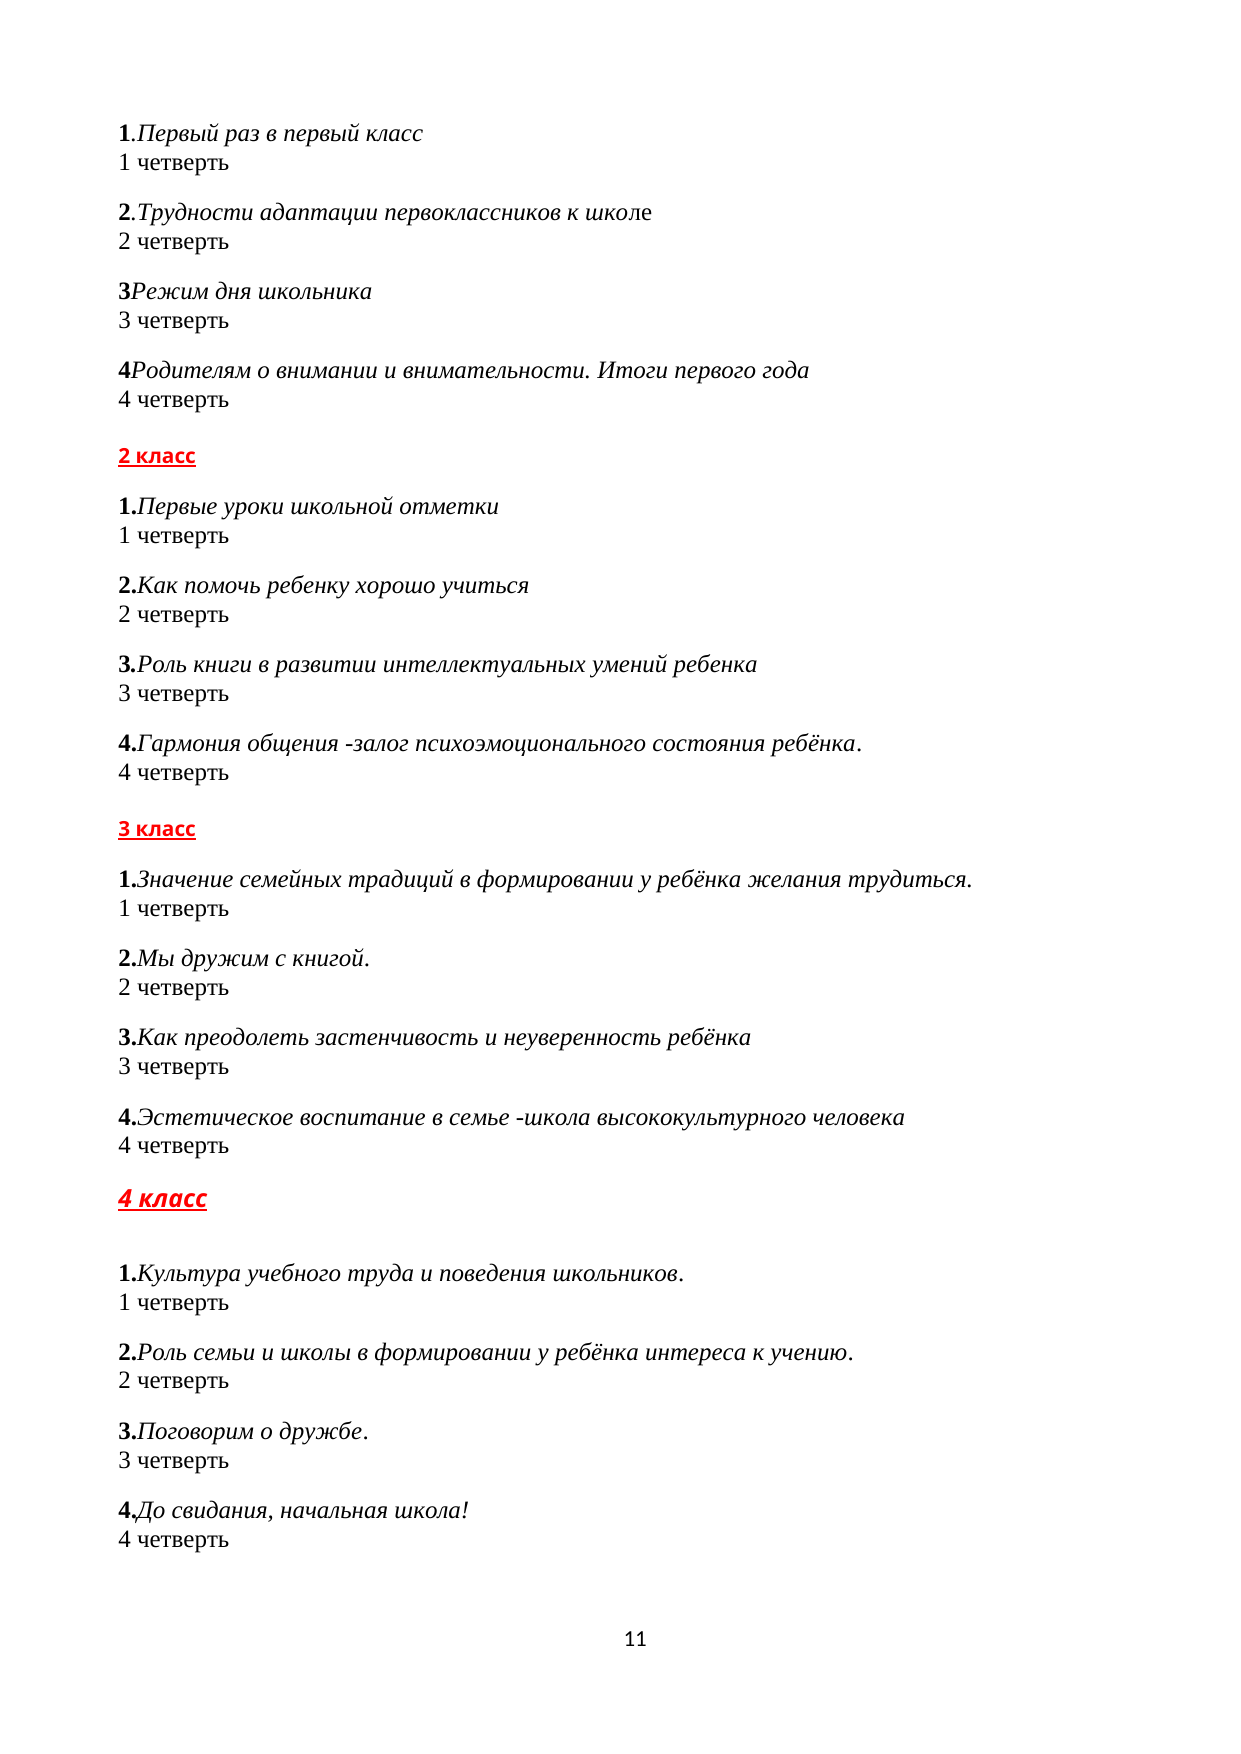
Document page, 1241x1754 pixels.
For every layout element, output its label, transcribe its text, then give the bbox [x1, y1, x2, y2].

text 3.Роль книги в развитии интеллектуальных умений ребенка [118, 649, 1152, 678]
text 2.Роль семьи и школы в формировании у ребёнка интереса к учению. [118, 1337, 1152, 1366]
text 4.До свидания, начальная школа! [118, 1495, 1152, 1524]
text 2.Трудности адаптации первоклассников к школе [118, 197, 1152, 226]
text 1 четверть [118, 520, 1152, 549]
text 2 четверть [118, 599, 1152, 628]
text 3 четверть [118, 678, 1152, 707]
text 4 четверть [118, 1524, 1152, 1552]
text 4.Эстетическое воспитание в семье -школа высококультурного человека [118, 1102, 1152, 1130]
text 4 класс [118, 1181, 1152, 1215]
text 2.Как помочь ребенку хорошо учиться [118, 570, 1152, 599]
text 1 четверть [118, 893, 1152, 922]
text 2 четверть [118, 226, 1152, 255]
text 1 четверть [118, 147, 1152, 176]
text 1 четверть [118, 1287, 1152, 1315]
text 2 четверть [118, 1366, 1152, 1394]
text 3Режим дня школьника [118, 276, 1152, 305]
text 1.Первый раз в первый класс [118, 118, 1152, 147]
text 4 четверть [118, 384, 1152, 413]
text 2 четверть [118, 972, 1152, 1001]
text 4Родителям о внимании и внимательности. Итоги первого года [118, 355, 1152, 384]
text 3.Как преодолеть застенчивость и неуверенность ребёнка [118, 1022, 1152, 1051]
text 4 четверть [118, 757, 1152, 786]
text 3.Поговорим о дружбе. [118, 1416, 1152, 1445]
text 1.Культура учебного труда и поведения школьников. [118, 1258, 1152, 1287]
text 3 четверть [118, 1445, 1152, 1473]
text 2.Мы дружим с книгой. [118, 943, 1152, 972]
text 1.Первые уроки школьной отметки [118, 491, 1152, 520]
text 1.Значение семейных традиций в формировании у ребёнка желания трудиться. [118, 864, 1152, 893]
text 4.Гармония общения -залог психоэмоционального состояния ребёнка. [118, 728, 1152, 757]
text 3 четверть [118, 1051, 1152, 1080]
text 4 четверть [118, 1130, 1152, 1159]
text 3 четверть [118, 305, 1152, 334]
text 2 класс [118, 441, 1152, 470]
text 3 класс [118, 814, 1152, 843]
